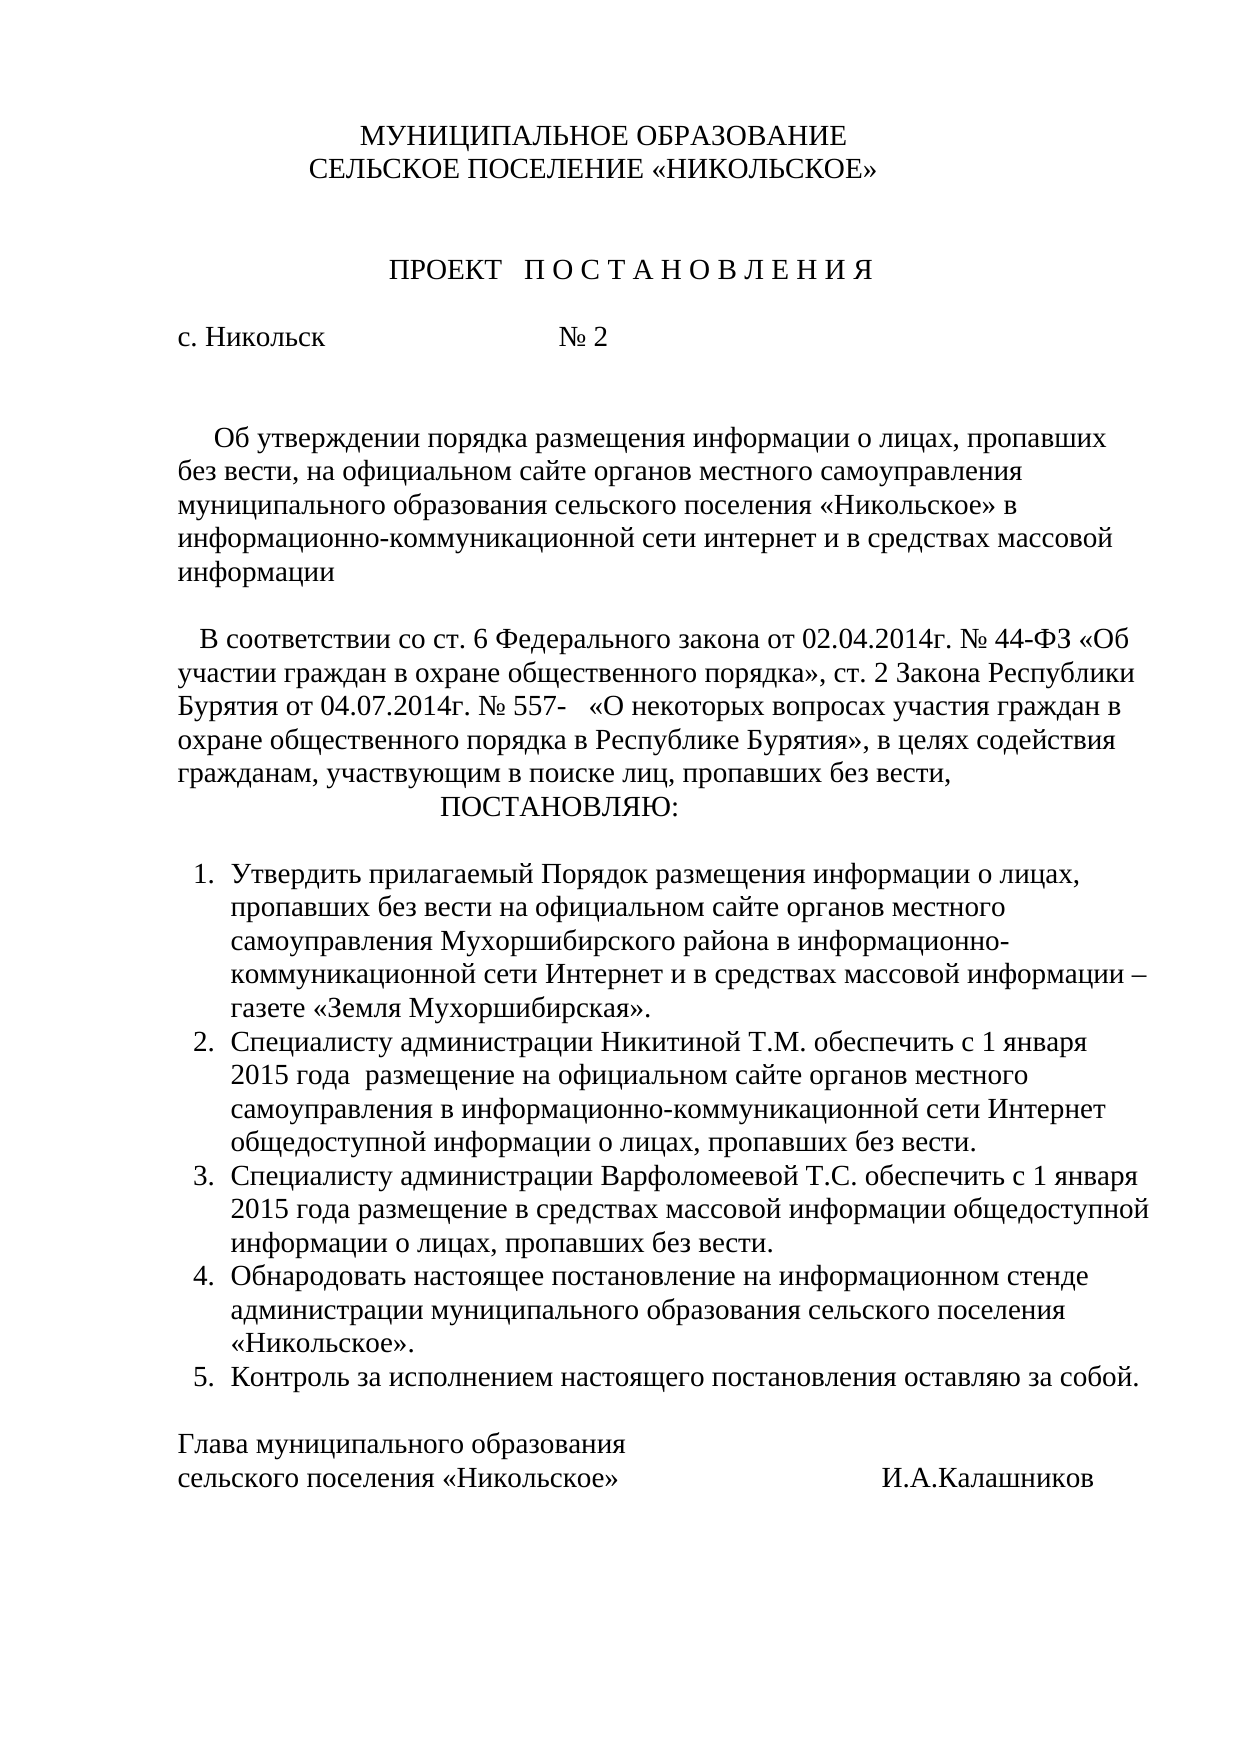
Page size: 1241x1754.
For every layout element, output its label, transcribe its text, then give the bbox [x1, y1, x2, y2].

text ПРОЕКТ П О С Т А Н О В Л Е Н И Я [177, 252, 1152, 286]
list Специалисту администрации Варфоломеевой Т.С. обеспечить с 1 января 2015 года размещение в средствах массовой информации общедоступной информации о лицах, пропавших без вести. [193, 1158, 1152, 1258]
list Специалисту администрации Никитиной Т.М. обеспечить с 1 января 2015 года размещение на официальном сайте органов местного самоуправления в информационно-коммуникационной сети Интернет общедоступной информации о лицах, пропавших без вести. [193, 1024, 1152, 1158]
text Глава муниципального образования [177, 1426, 1152, 1460]
list Утвердить прилагаемый Порядок размещения информации о лицах, пропавших без вести на официальном сайте органов местного самоуправления Мухоршибирского района в информационно-коммуникационной сети Интернет и в средствах массовой информации – газете «Земля Мухоршибирская». [193, 856, 1152, 1024]
list Контроль за исполнением настоящего постановления оставляю за собой. [193, 1359, 1152, 1393]
text с. Никольск № 2 [177, 319, 1152, 353]
text В соответствии со ст. 6 Федерального закона от 02.04.2014г. № 44-ФЗ «Об участии граждан в охране общественного порядка», ст. 2 Закона Республики Бурятия от 04.07.2014г. № 557- «О некоторых вопросах участия граждан в охране общественного порядка в Республике Бурятия», в целях содействия гражданам, участвующим в поиске лиц, пропавших без вести, [177, 621, 1152, 789]
list Обнародовать настоящее постановление на информационном стенде администрации муниципального образования сельского поселения «Никольское». [193, 1258, 1152, 1359]
text ПОСТАНОВЛЯЮ: [177, 789, 1152, 822]
text СЕЛЬСКОЕ ПОСЕЛЕНИЕ «НИКОЛЬСКОЕ» [177, 152, 1152, 185]
text сельского поселения «Никольское» И.А.Калашников [177, 1460, 1152, 1493]
text Об утверждении порядка размещения информации о лицах, пропавших без вести, на официальном сайте органов местного самоуправления муниципального образования сельского поселения «Никольское» в информационно-коммуникационной сети интернет и в средствах массовой информации [177, 420, 1152, 588]
text МУНИЦИПАЛЬНОЕ ОБРАЗОВАНИЕ [177, 118, 1152, 152]
